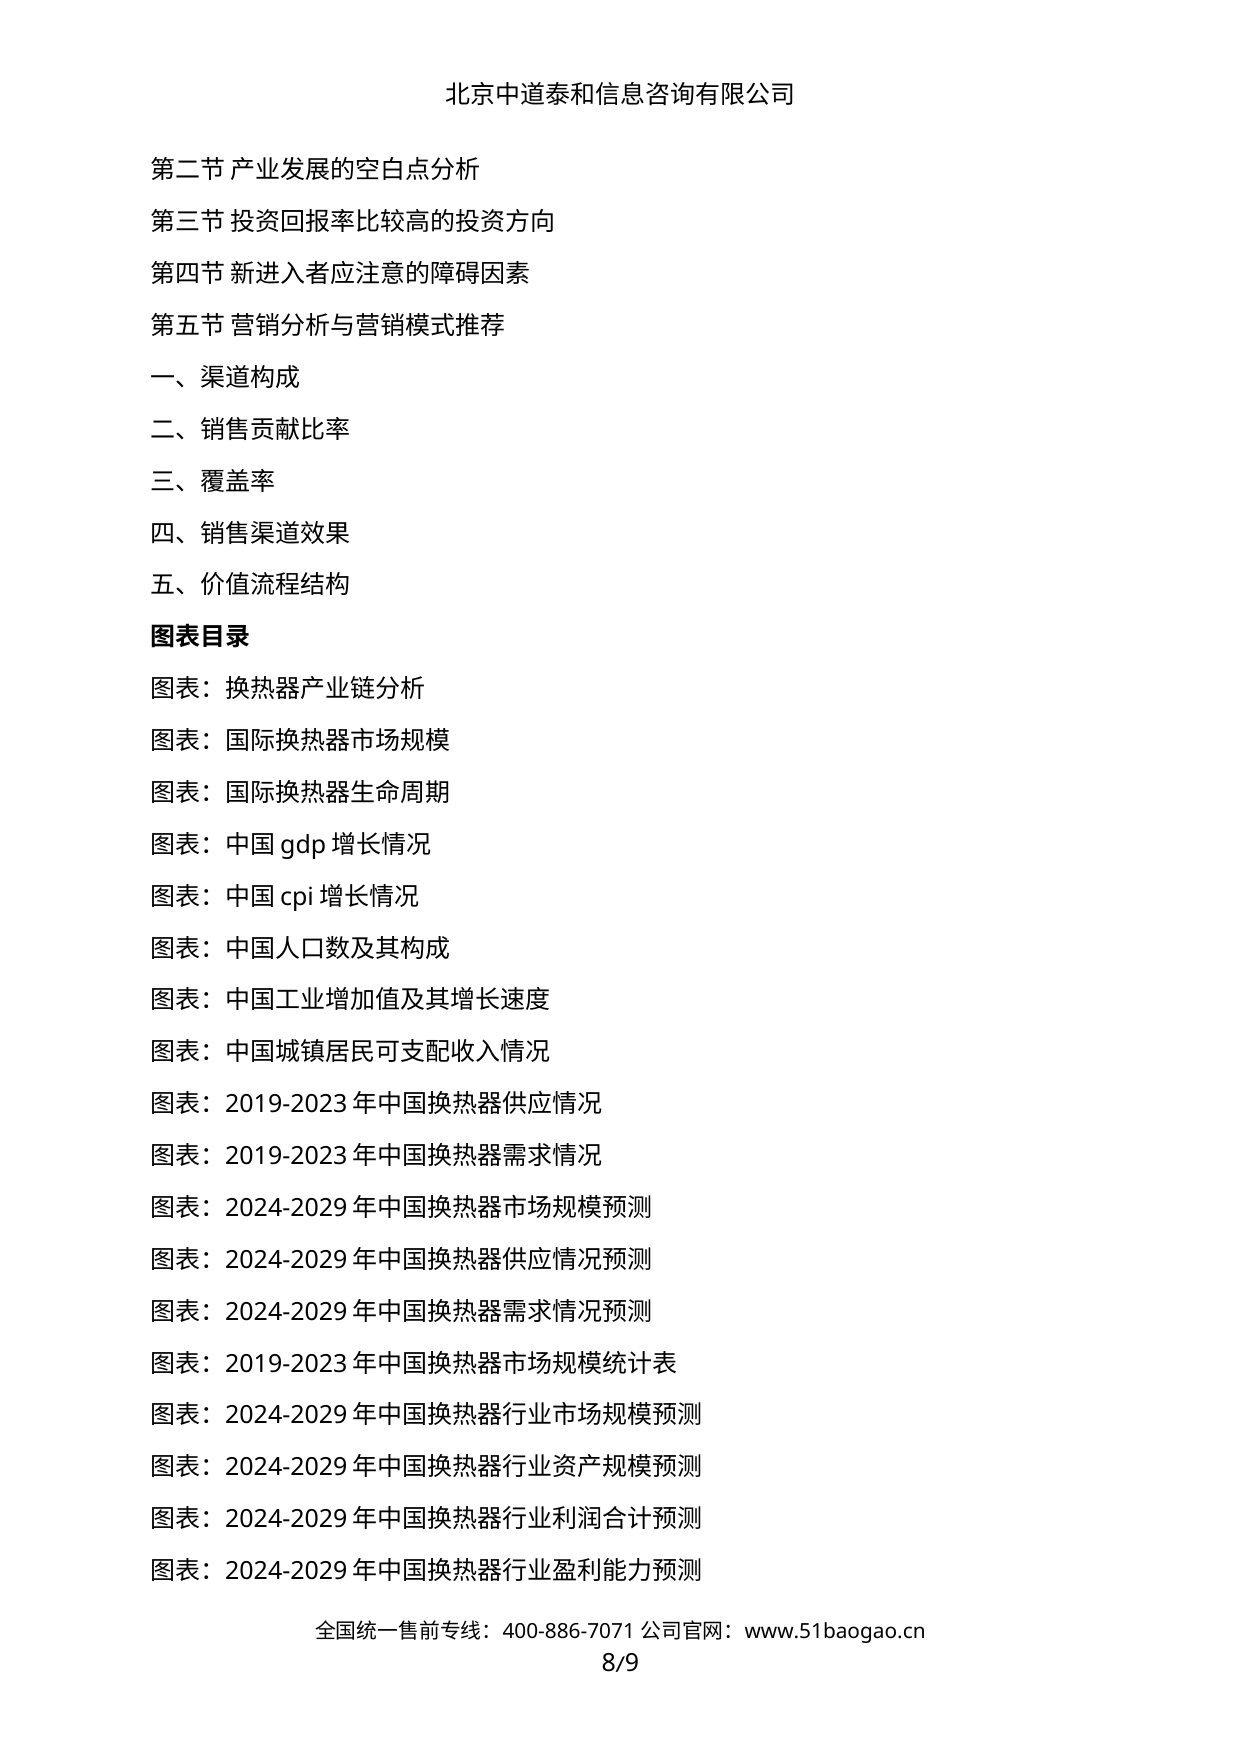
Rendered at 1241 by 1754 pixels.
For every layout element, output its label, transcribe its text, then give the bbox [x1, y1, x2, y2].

text 图表：中国gdp增长情况 [150, 824, 1090, 861]
text 图表：2024-2029年中国换热器需求情况预测 [150, 1291, 1090, 1327]
text 三、覆盖率 [150, 461, 1090, 497]
text 图表：2024-2029年中国换热器行业市场规模预测 [150, 1395, 1090, 1431]
text 图表：2019-2023年中国换热器市场规模统计表 [150, 1343, 1090, 1379]
text 图表：中国工业增加值及其增长速度 [150, 980, 1090, 1016]
text 四、销售渠道效果 [150, 513, 1090, 549]
text 第三节 投资回报率比较高的投资方向 [150, 202, 1090, 238]
text 图表：2024-2029年中国换热器供应情况预测 [150, 1239, 1090, 1276]
text 图表：换热器产业链分析 [150, 669, 1090, 705]
text 第二节 产业发展的空白点分析 [150, 150, 1090, 186]
text 一、渠道构成 [150, 357, 1090, 394]
text 图表：中国cpi增长情况 [150, 876, 1090, 912]
text 图表：中国人口数及其构成 [150, 928, 1090, 964]
text 图表：2019-2023年中国换热器需求情况 [150, 1136, 1090, 1172]
text 图表目录 [150, 617, 1090, 653]
text 图表：2024-2029年中国换热器行业盈利能力预测 [150, 1551, 1090, 1587]
text 图表：2024-2029年中国换热器行业资产规模预测 [150, 1447, 1090, 1483]
text 第五节 营销分析与营销模式推荐 [150, 306, 1090, 342]
text 图表：2019-2023年中国换热器供应情况 [150, 1084, 1090, 1120]
text 图表：2024-2029年中国换热器市场规模预测 [150, 1187, 1090, 1224]
text 第四节 新进入者应注意的障碍因素 [150, 254, 1090, 290]
text 图表：国际换热器市场规模 [150, 721, 1090, 757]
text 图表：中国城镇居民可支配收入情况 [150, 1032, 1090, 1068]
text 图表：2024-2029年中国换热器行业利润合计预测 [150, 1499, 1090, 1535]
text 图表：国际换热器生命周期 [150, 772, 1090, 809]
text 二、销售贡献比率 [150, 409, 1090, 446]
text 五、价值流程结构 [150, 565, 1090, 601]
